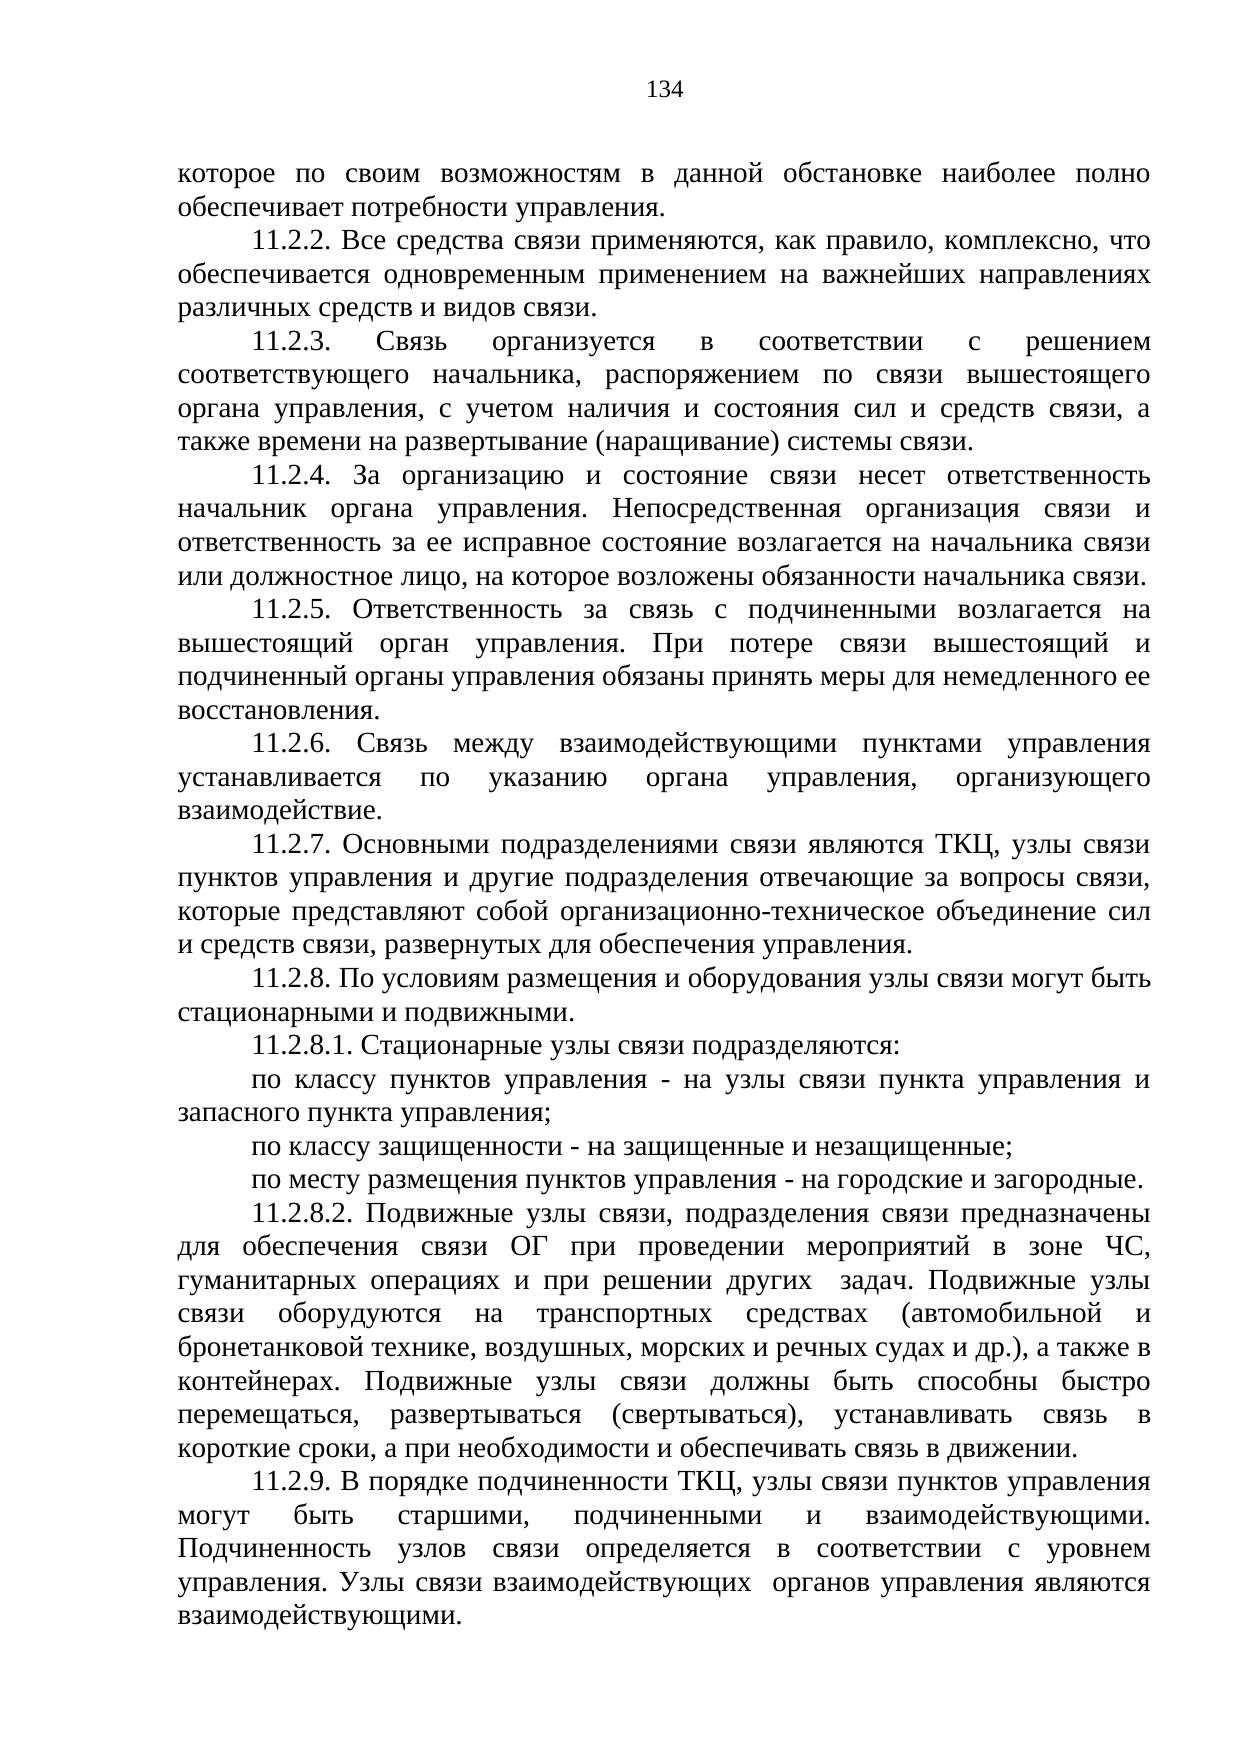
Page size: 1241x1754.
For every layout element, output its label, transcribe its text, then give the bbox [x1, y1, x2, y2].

text 11.2.8.2. Подвижные узлы связи, подразделения связи предназначены для обеспечения связи ОГ при проведении мероприятий в зоне ЧС, гуманитарных операциях и при решении других задач. Подвижные узлы связи оборудуются на транспортных средствах (автомобильной и бронетанковой технике, воздушных, морских и речных судах и др.), а также в контейнерах. Подвижные узлы связи должны быть способны быстро перемещаться, развертываться (свертываться), устанавливать связь в короткие сроки, а при необходимости и обеспечивать связь в движении. [177, 1195, 1152, 1463]
text 11.2.3. Связь организуется в соответствии с решением соответствующего начальника, распоряжением по связи вышестоящего органа управления, с учетом наличия и состояния сил и средств связи, а также времени на развертывание (наращивание) системы связи. [177, 323, 1152, 457]
text по классу пунктов управления - на узлы связи пункта управления и запасного пункта управления; [177, 1061, 1152, 1128]
text 11.2.4. За организацию и состояние связи несет ответственность начальник органа управления. Непосредственная организация связи и ответственность за ее исправное состояние возлагается на начальника связи или должностное лицо, на которое возложены обязанности начальника связи. [177, 457, 1152, 591]
text 11.2.8.1. Стационарные узлы связи подразделяются: [177, 1027, 1152, 1061]
text 11.2.9. В порядке подчиненности ТКЦ, узлы связи пунктов управления могут быть старшими, подчиненными и взаимодействующими. Подчиненность узлов связи определяется в соответствии с уровнем управления. Узлы связи взаимодействующих органов управления являются взаимодействующими. [177, 1463, 1152, 1631]
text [177, 155, 1152, 222]
text 11.2.2. Все средства связи применяются, как правило, комплексно, что обеспечивается одновременным применением на важнейших направлениях различных средств и видов связи. [177, 222, 1152, 323]
text 11.2.5. Ответственность за связь с подчиненными возлагается на вышестоящий орган управления. При потере связи вышестоящий и подчиненный органы управления обязаны принять меры для немедленного ее восстановления. [177, 591, 1152, 725]
text 11.2.7. Основными подразделениями связи являются ТКЦ, узлы связи пунктов управления и другие подразделения отвечающие за вопросы связи, которые представляют собой организационно-техническое объединение сил и средств связи, развернутых для обеспечения управления. [177, 826, 1152, 960]
text по месту размещения пунктов управления - на городские и загородные. [177, 1161, 1152, 1195]
text 11.2.6. Связь между взаимодействующими пунктами управления устанавливается по указанию органа управления, организующего взаимодействие. [177, 725, 1152, 826]
text 11.2.8. По условиям размещения и оборудования узлы связи могут быть стационарными и подвижными. [177, 960, 1152, 1027]
text по классу защищенности - на защищенные и незащищенные; [177, 1128, 1152, 1161]
